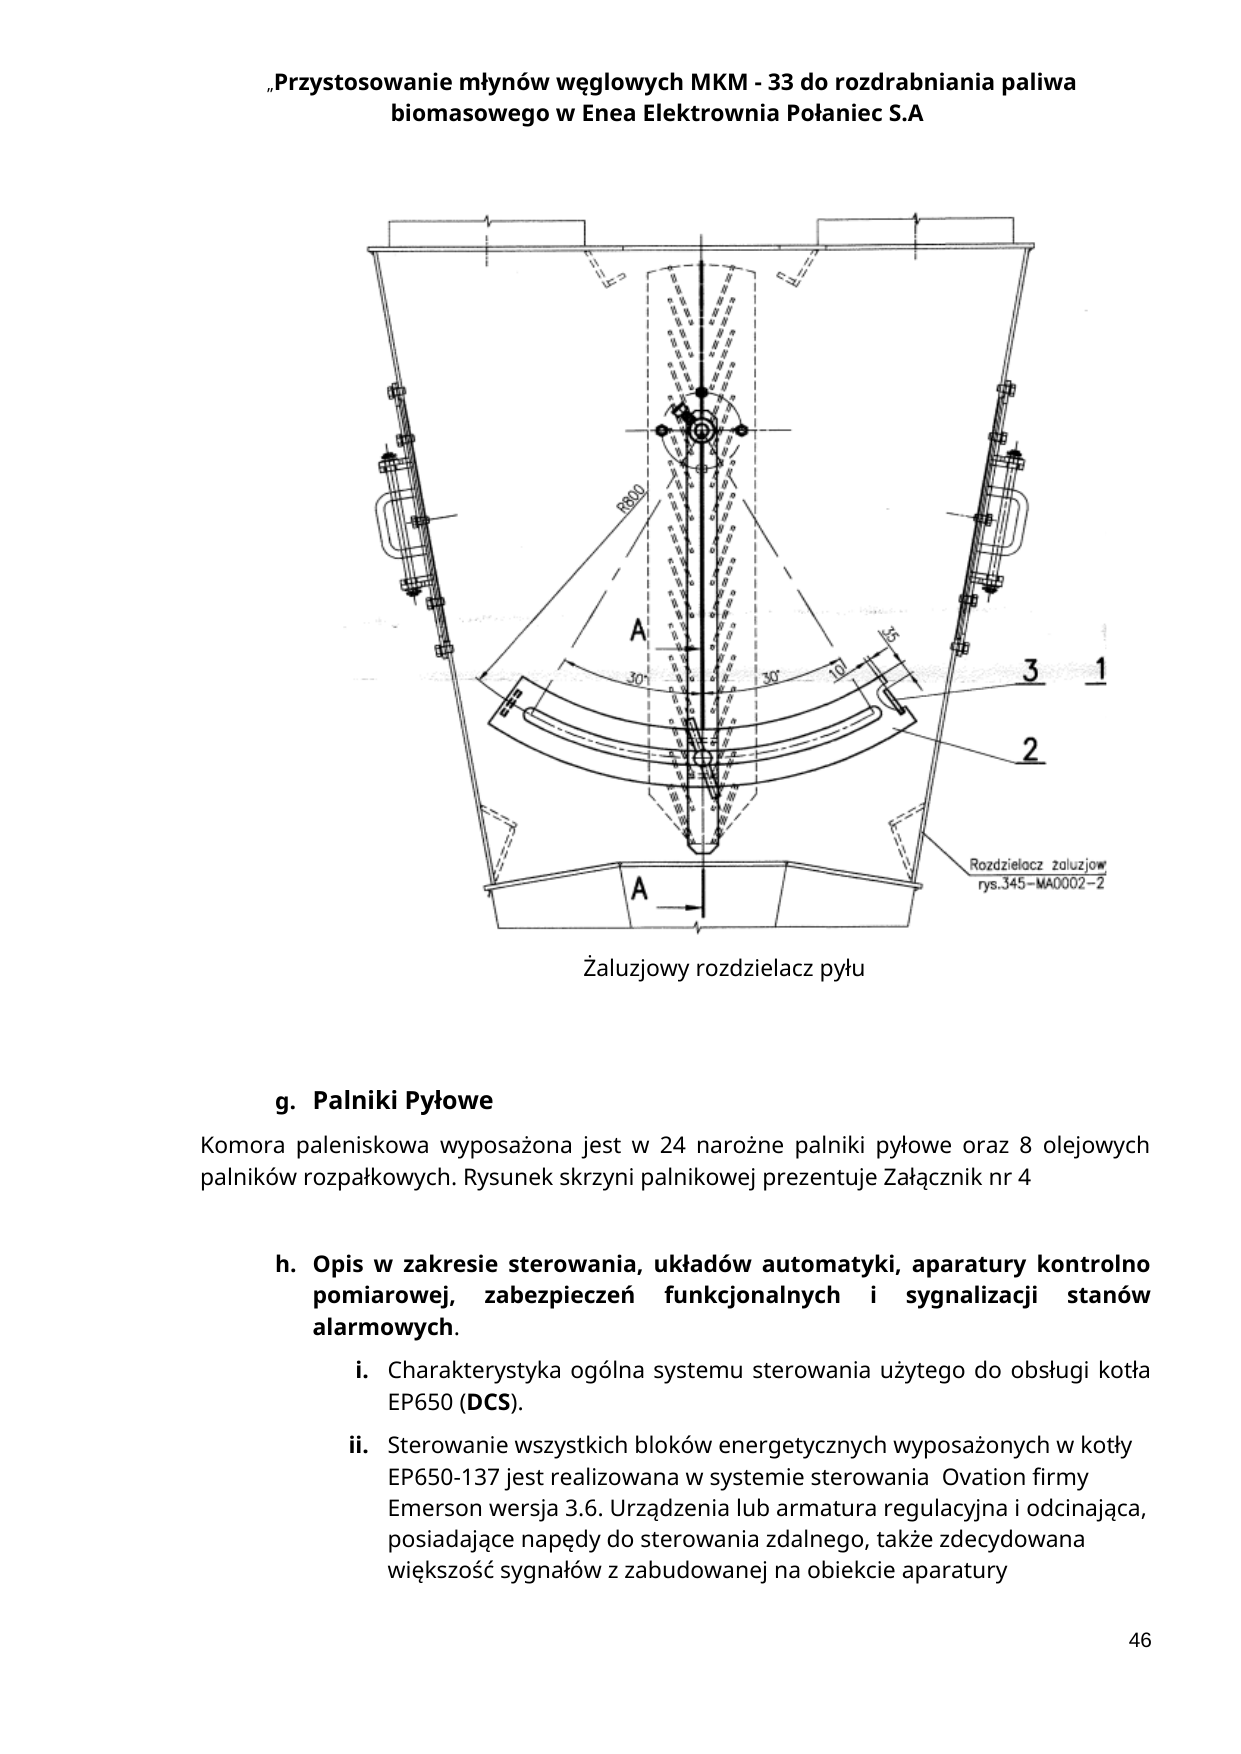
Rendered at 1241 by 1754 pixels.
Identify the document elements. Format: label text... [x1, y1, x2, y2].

list Charakterystyka ogólna systemu sterowania użytego do obsługi kotła EP650 (DCS). [369, 1354, 1152, 1417]
picture [342, 175, 1107, 939]
list Żaluzjowy rozdzielacz pyłu [297, 952, 1152, 983]
list Opis w zakresie sterowania, układów automatyki, aparatury kontrolno pomiarowej, zabezpieczeń funkcjonalnych i sygnalizacji stanów alarmowych. [275, 1248, 1152, 1342]
list Palniki Pyłowe [275, 1083, 1152, 1117]
list Komora paleniskowa wyposażona jest w 24 narożne palniki pyłowe oraz 8 olejowych palników rozpałkowych. Rysunek skrzyni palnikowej prezentuje Załącznik nr 4 [200, 1129, 1152, 1192]
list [369, 1429, 1152, 1586]
